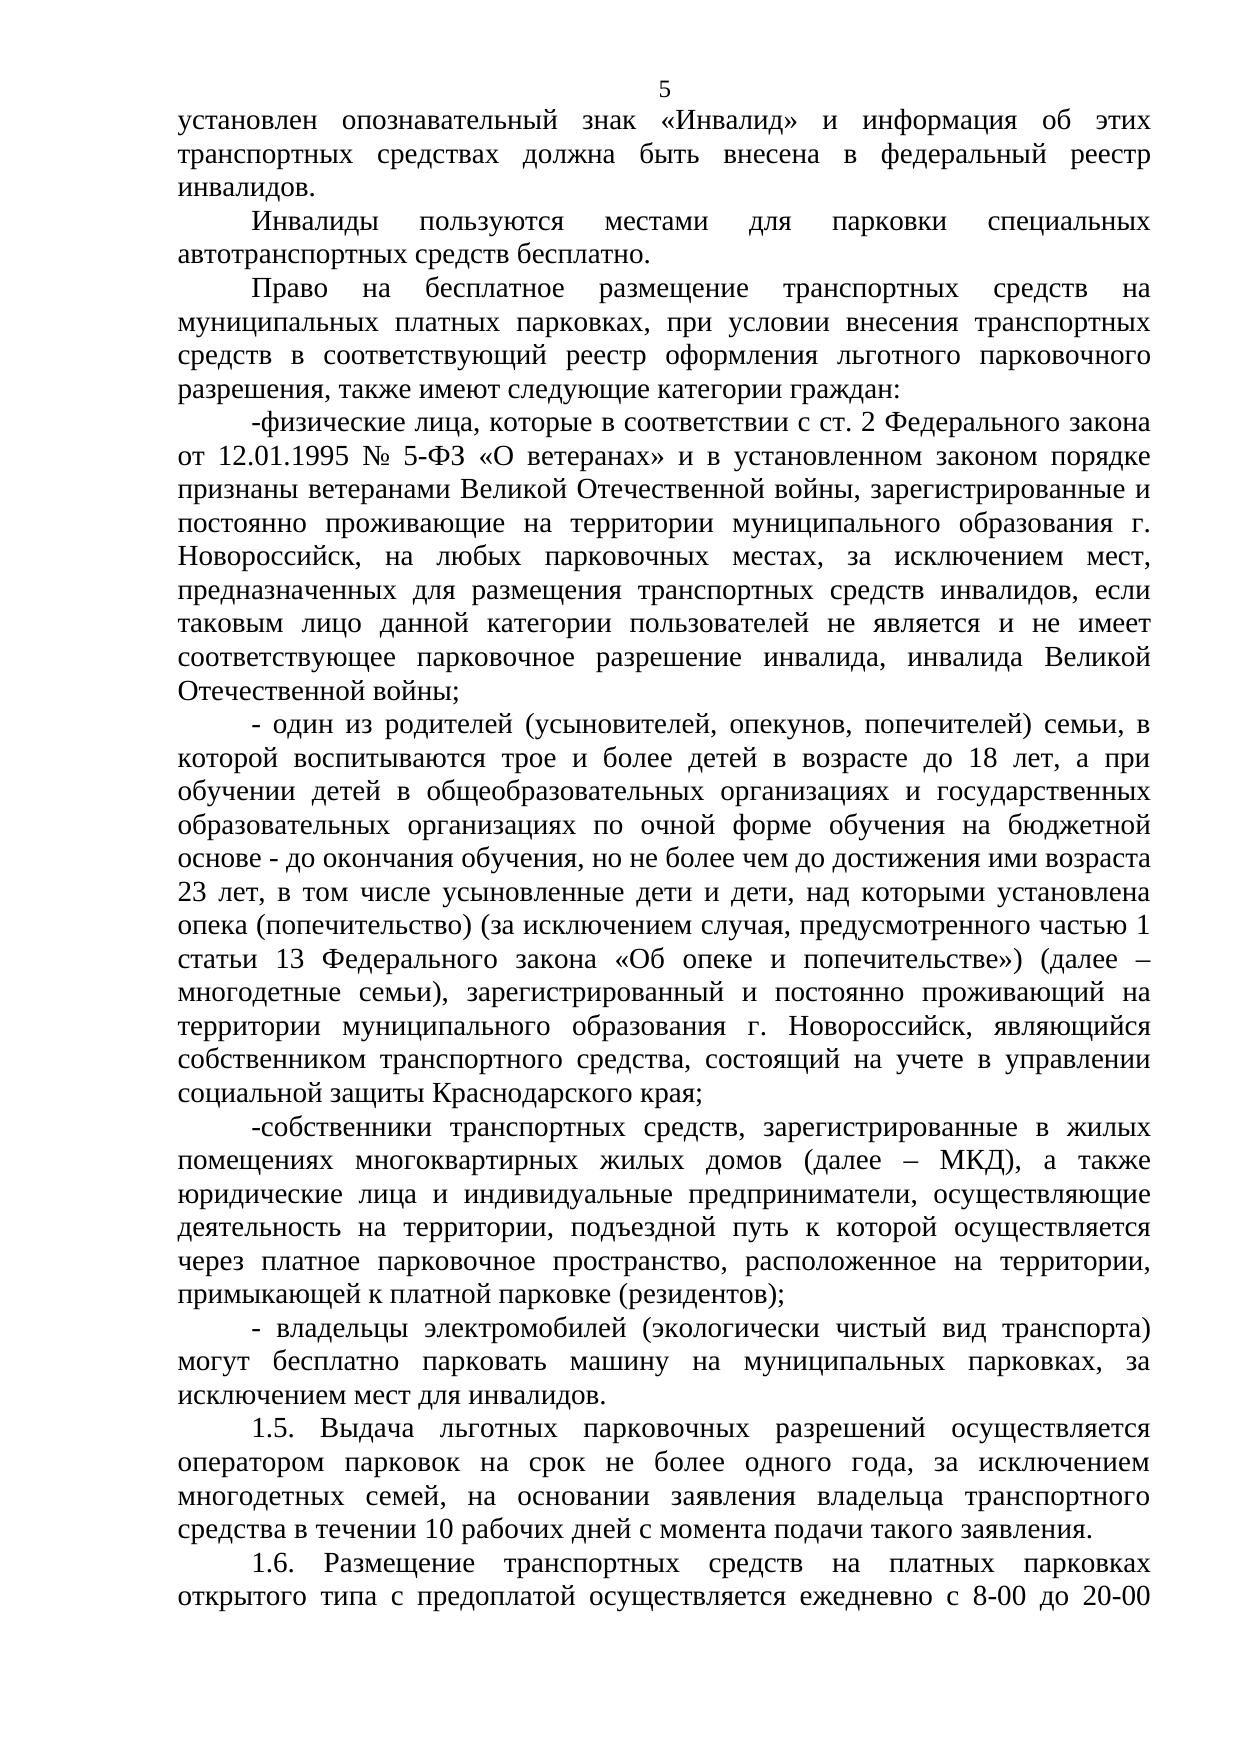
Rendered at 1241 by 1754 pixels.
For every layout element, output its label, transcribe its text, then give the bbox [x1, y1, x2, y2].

text Право на бесплатное размещение транспортных средств на муниципальных платных парковках, при условии внесения транспортных средств в соответствующий реестр оформления льготного парковочного разрешения, также имеют следующие категории граждан: [177, 270, 1152, 404]
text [177, 102, 1152, 203]
text 1.5. Выдача льготных парковочных разрешений осуществляется оператором парковок на срок не более одного года, за исключением многодетных семей, на основании заявления владельца транспортного средства в течении 10 рабочих дней с момента подачи такого заявления. [177, 1411, 1152, 1545]
text - один из родителей (усыновителей, опекунов, попечителей) семьи, в которой воспитываются трое и более детей в возрасте до 18 лет, а при обучении детей в общеобразовательных организациях и государственных образовательных организациях по очной форме обучения на бюджетной основе - до окончания обучения, но не более чем до достижения ими возраста 23 лет, в том числе усыновленные дети и дети, над которыми установлена опека (попечительство) (за исключением случая, предусмотренного частью 1 статьи 13 Федерального закона «Об опеке и попечительстве») (далее – многодетные семьи), зарегистрированный и постоянно проживающий на территории муниципального образования г. Новороссийск, являющийся собственником транспортного средства, состоящий на учете в управлении социальной защиты Краснодарского края; [177, 706, 1152, 1109]
text Инвалиды пользуются местами для парковки специальных автотранспортных средств бесплатно. [177, 203, 1152, 270]
text - владельцы электромобилей (экологически чистый вид транспорта) могут бесплатно парковать машину на муниципальных парковках, за исключением мест для инвалидов. [177, 1310, 1152, 1411]
text -собственники транспортных средств, зарегистрированные в жилых помещениях многоквартирных жилых домов (далее – МКД), а также юридические лица и индивидуальные предприниматели, осуществляющие деятельность на территории, подъездной путь к которой осуществляется через платное парковочное пространство, расположенное на территории, примыкающей к платной парковке (резидентов); [177, 1109, 1152, 1310]
text -физические лица, которые в соответствии с ст. 2 Федерального закона от 12.01.1995 № 5-ФЗ «О ветеранах» и в установленном законом порядке признаны ветеранами Великой Отечественной войны, зарегистрированные и постоянно проживающие на территории муниципального образования г. Новороссийск, на любых парковочных местах, за исключением мест, предназначенных для размещения транспортных средств инвалидов, если таковым лицо данной категории пользователей не является и не имеет соответствующее парковочное разрешение инвалида, инвалида Великой Отечественной войны; [177, 404, 1152, 706]
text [177, 1545, 1152, 1612]
